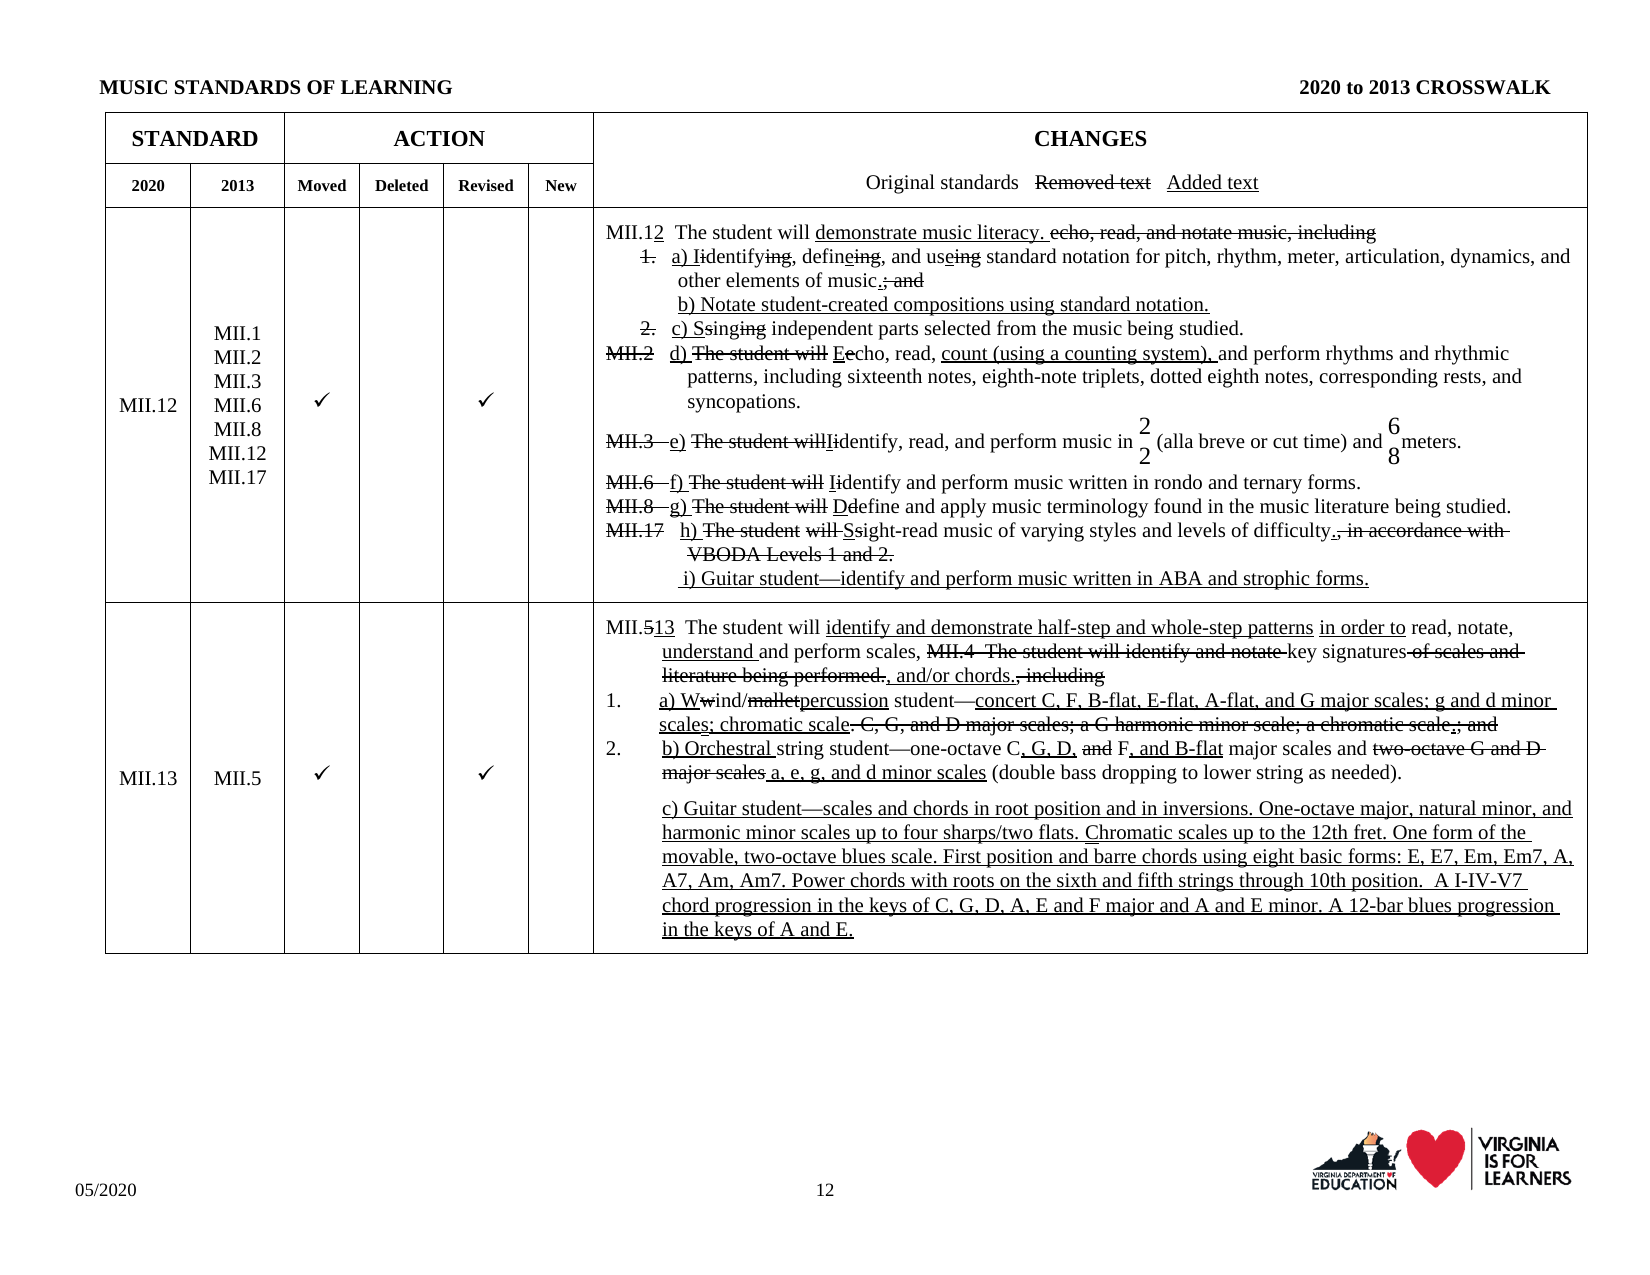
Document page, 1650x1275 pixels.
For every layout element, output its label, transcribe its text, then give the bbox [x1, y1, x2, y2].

table_cell MII.12 The student will demonstrate music literacy. echo, read, and notate music, including 1. a) Iidentifying, defineing, and useing standard notation for pitch, rhythm, meter, articulation, dynamics, and other elements of music.; and b) Notate student-created compositions using standard notation. 2. c) Ssinging independent parts selected from the music being studied. MII.2 d) The student will Eecho, read, count (using a counting system), and perform rhythms and rhythmic patterns, including sixteenth notes, eighth-note triplets, dotted eighth notes, corresponding rests, and syncopations. MII.3 e) The student willIidentify, read, and perform music in (alla breve or cut time) and meters. MII.6 f) The student will Iidentify and perform music written in rondo and ternary forms. MII.8 g) The student will Ddefine and apply music terminology found in the music literature being studied. MII.17 h) The student will Ssight-read music of varying styles and levels of difficulty., in accordance with VBODA Levels 1 and 2. i) Guitar student—identify and perform music written in ABA and strophic forms. [594, 208, 1587, 602]
table_cell [360, 208, 443, 602]
table_header CHANGES Original standards Removed text Added text [594, 113, 1587, 207]
table_cell MII.12 [106, 208, 190, 602]
table_cell New [529, 164, 593, 207]
table_cell 2013 [191, 164, 284, 207]
picture [1305, 1124, 1575, 1196]
table_cell [529, 208, 593, 602]
table_cell [444, 208, 528, 602]
table_cell Revised [444, 164, 528, 207]
table_cell Moved [285, 164, 359, 207]
table_cell [444, 603, 528, 953]
table_cell MII.1 MII.2 MII.3 MII.6 MII.8 MII.12 MII.17 [191, 208, 284, 602]
table_cell [529, 603, 593, 953]
table_cell [285, 208, 359, 602]
table_cell 2020 [106, 164, 190, 207]
table_cell MII.13 [106, 603, 190, 953]
table_cell MII.5 [191, 603, 284, 953]
table_header ACTION [285, 113, 593, 163]
table_cell Deleted [360, 164, 443, 207]
table_header STANDARD [106, 113, 284, 163]
table_cell [285, 603, 359, 953]
table_cell [360, 603, 443, 953]
table_cell MII.513 The student will identify and demonstrate half-step and whole-step patterns in order to read, notate, understand and perform scales, MII.4 The student will identify and notate key signatures of scales and literature being performed., and/or chords., including a) Wwind/malletpercussion student—concert C, F, B-flat, E-flat, A-flat, and G major scales; g and d minor scales; chromatic scale. C, G, and D major scales; a G harmonic minor scale; a chromatic scale.; and b) Orchestral string student—one-octave C, G, D, and F, and B-flat major scales and two-octave G and D major scales a, e, g, and d minor scales (double bass dropping to lower string as needed). c) Guitar student—scales and chords in root position and in inversions. One-octave major, natural minor, and harmonic minor scales up to four sharps/two flats. Chromatic scales up to the 12th fret. One form of the movable, two-octave blues scale. First position and barre chords using eight basic forms: E, E7, Em, Em7, A, A7, Am, Am7. Power chords with roots on the sixth and fifth strings through 10th position. A I-IV-V7 chord progression in the keys of C, G, D, A, E and F major and A and E minor. A 12-bar blues progression in the keys of A and E. [594, 603, 1587, 953]
